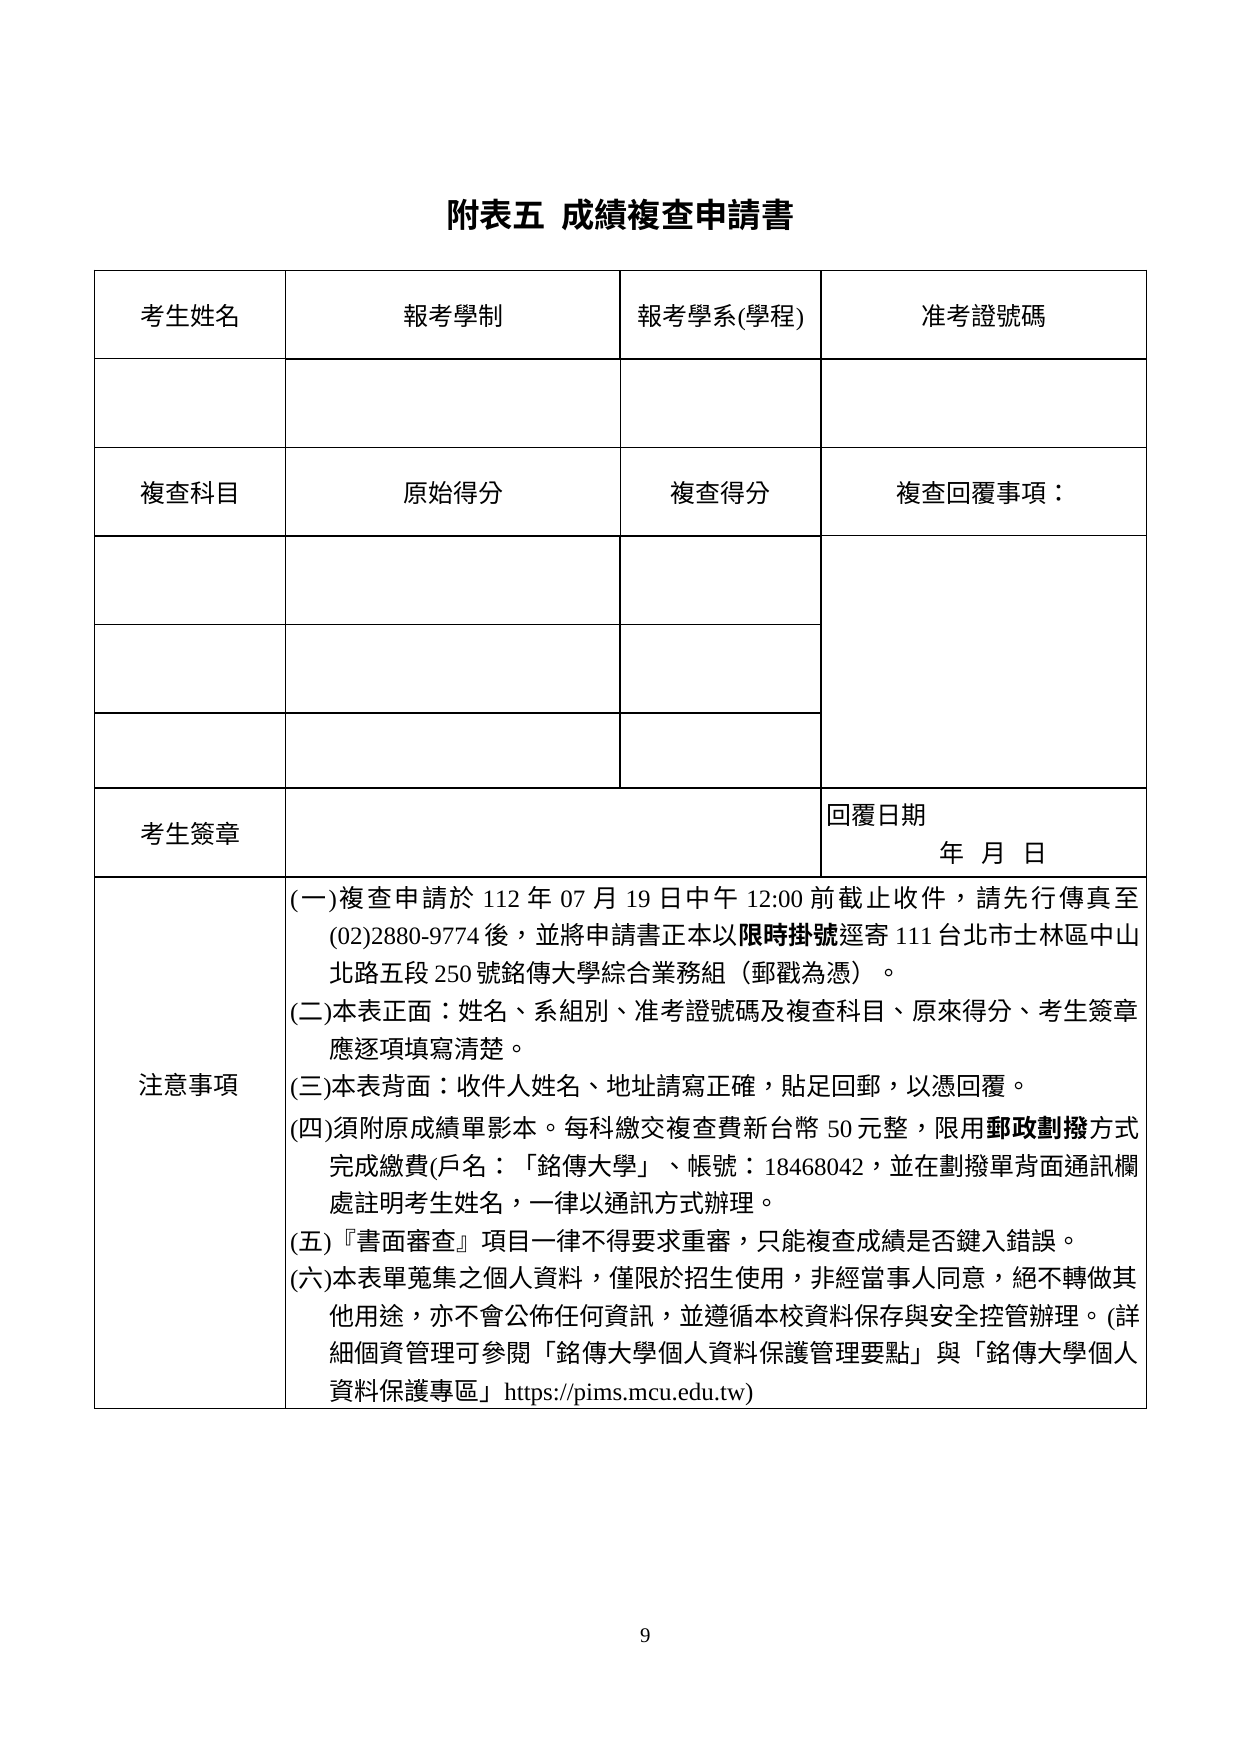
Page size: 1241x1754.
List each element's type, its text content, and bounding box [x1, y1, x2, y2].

table_header 考生姓名 [95, 271, 285, 358]
table_cell 注意事項 [95, 878, 285, 1408]
text 附表五 成績複查申請書 [71, 176, 1169, 251]
table_cell 原始得分 [286, 448, 620, 535]
table_cell [286, 537, 619, 624]
table_cell (四)須附原成績單影本。每科繳交複查費新台幣50元整，限用郵政劃撥方式完成繳費(戶名：「銘傳大學」、帳號：18468042，並在劃撥單背面通訊欄處註明考生姓名，一律以通訊方式辦理。 (五)『書面審查』項目一律不得要求重審，只能複查成績是否鍵入錯誤。 (六)本表單蒐集之個人資料，僅限於招生使用，非經當事人同意，絕不轉做其他用途，亦不會公佈任何資訊，並遵循本校資料保存與安全控管辦理。(詳細個資管理可參閱「銘傳大學個人資料保護管理要點」與「銘傳大學個人資料保護專區」https://pims.mcu.edu.tw) [286, 1108, 1146, 1408]
table_cell [621, 360, 820, 447]
table_cell [286, 360, 620, 447]
table_cell [286, 625, 619, 712]
table_cell (一)複查申請於112年07月19日中午12:00前截止收件，請先行傳真至(02)2880-9774後，並將申請書正本以限時掛號逕寄111台北市士林區中山北路五段250號銘傳大學綜合業務組（郵戳為憑）。 [286, 878, 1146, 990]
table_cell (三)本表背面：收件人姓名、地址請寫正確，貼足回郵，以憑回覆。 [286, 1066, 1146, 1108]
table_cell 複查回覆事項： [822, 448, 1146, 535]
table_cell [621, 625, 820, 712]
table_cell [95, 714, 285, 787]
table_cell [822, 360, 1146, 447]
table_header 准考證號碼 [822, 271, 1146, 358]
table_header 報考學系(學程) [621, 271, 820, 358]
table_cell 考生簽章 [95, 789, 285, 876]
table_cell 複查得分 [621, 448, 820, 535]
table_cell 回覆日期 年 月 日 [822, 789, 1146, 876]
table_cell 複查科目 [95, 448, 285, 535]
table_cell (二)本表正面：姓名、系組別、准考證號碼及複查科目、原來得分、考生簽章應逐項填寫清楚。 [286, 990, 1146, 1066]
table_cell [822, 536, 1146, 787]
table_cell [286, 714, 619, 787]
table_cell [95, 537, 285, 624]
table_cell [286, 789, 820, 876]
table_cell [95, 359, 285, 447]
table_cell [95, 625, 285, 712]
table_header 報考學制 [286, 271, 619, 358]
table_cell [621, 537, 820, 624]
table_cell [621, 714, 820, 787]
